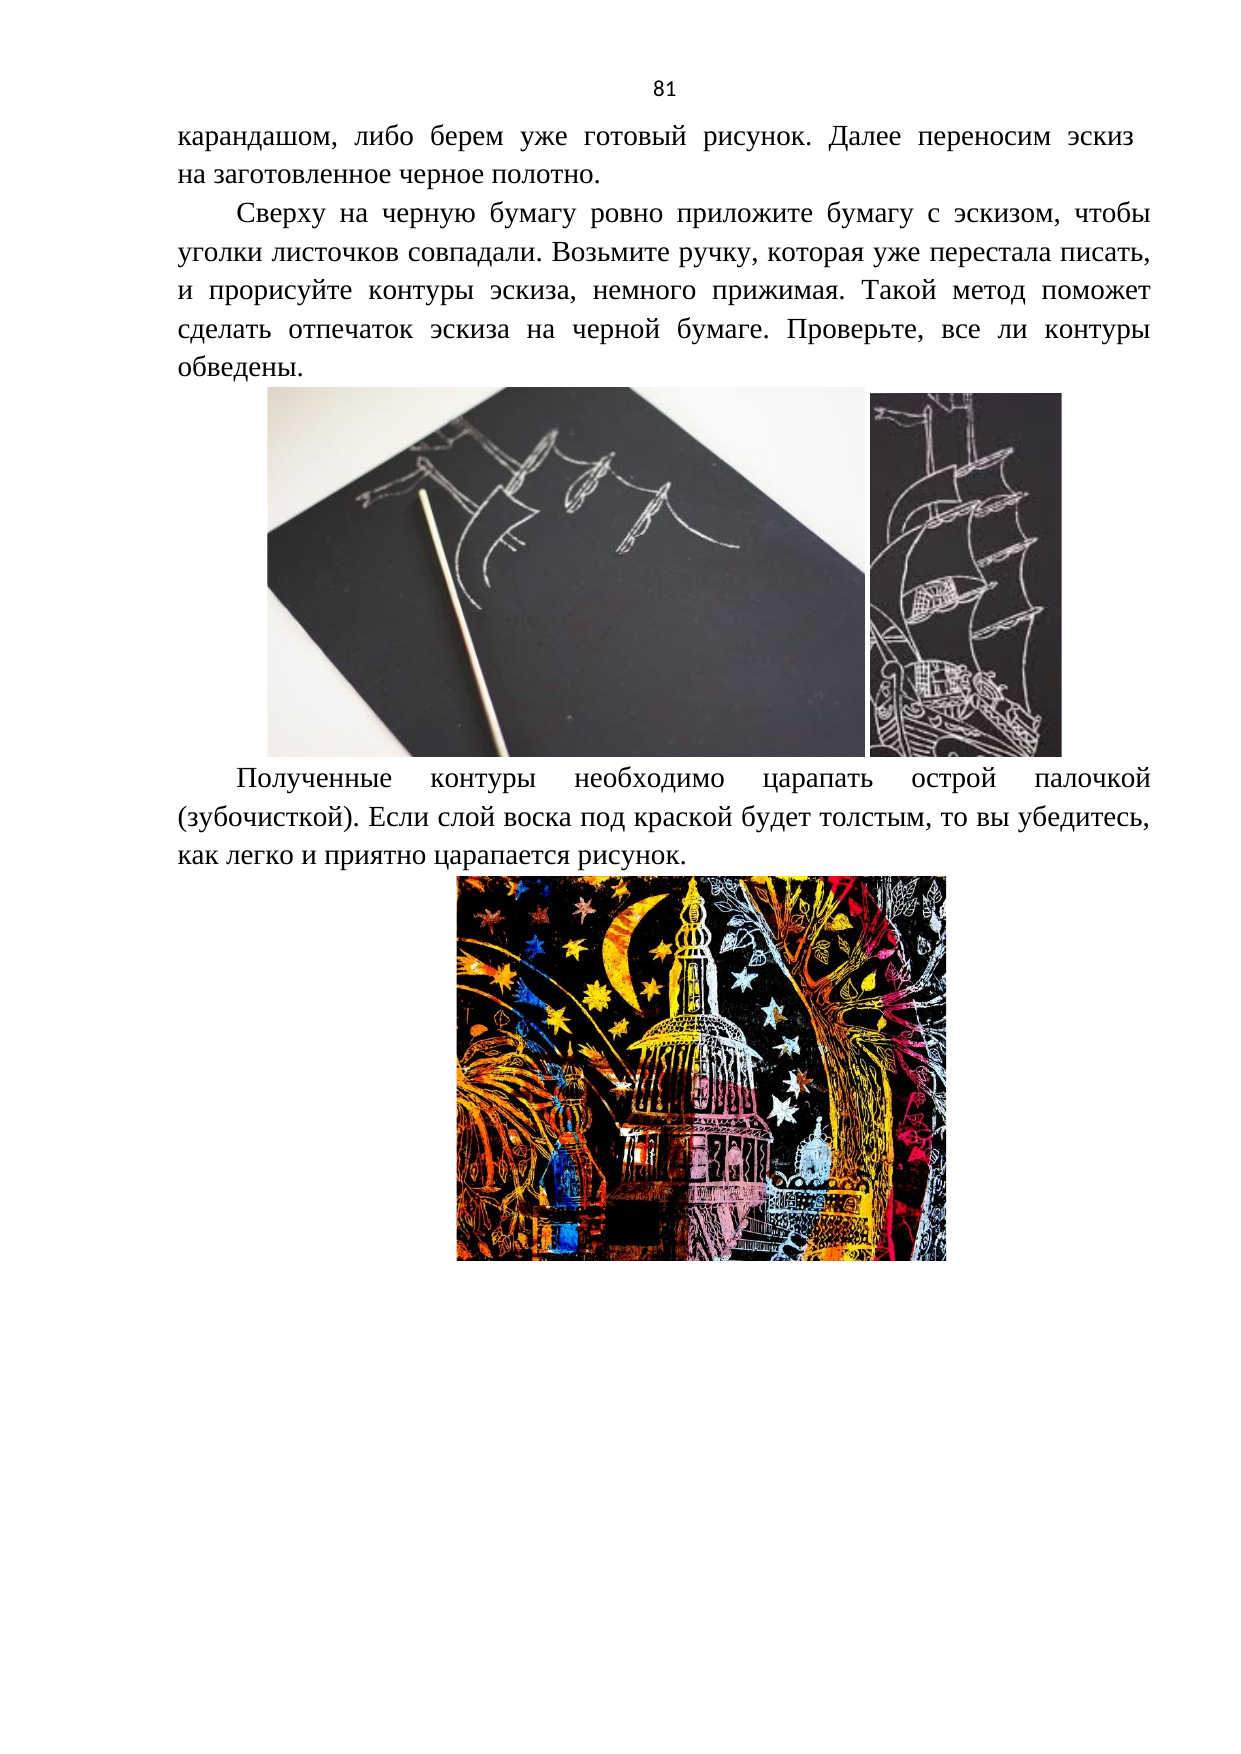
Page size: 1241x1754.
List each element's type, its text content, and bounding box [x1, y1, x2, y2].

picture [456, 876, 947, 1261]
picture [267, 387, 865, 757]
text Сверху на черную бумагу ровно приложите бумагу с эскизом, чтобы уголки листочков совпадали. Возьмите ручку, которая уже перестала писать, и прорисуйте контуры эскиза, немного прижимая. Такой метод поможет сделать отпечаток эскиза на черной бумаге. Проверьте, все ли контуры обведены. [177, 195, 1152, 383]
picture [870, 393, 1062, 757]
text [177, 118, 1152, 190]
text Полученные контуры необходимо царапать острой палочкой (зубочисткой). Если слой воска под краской будет толстым, то вы убедитесь, как легко и приятно царапается рисунок. [177, 760, 1152, 871]
